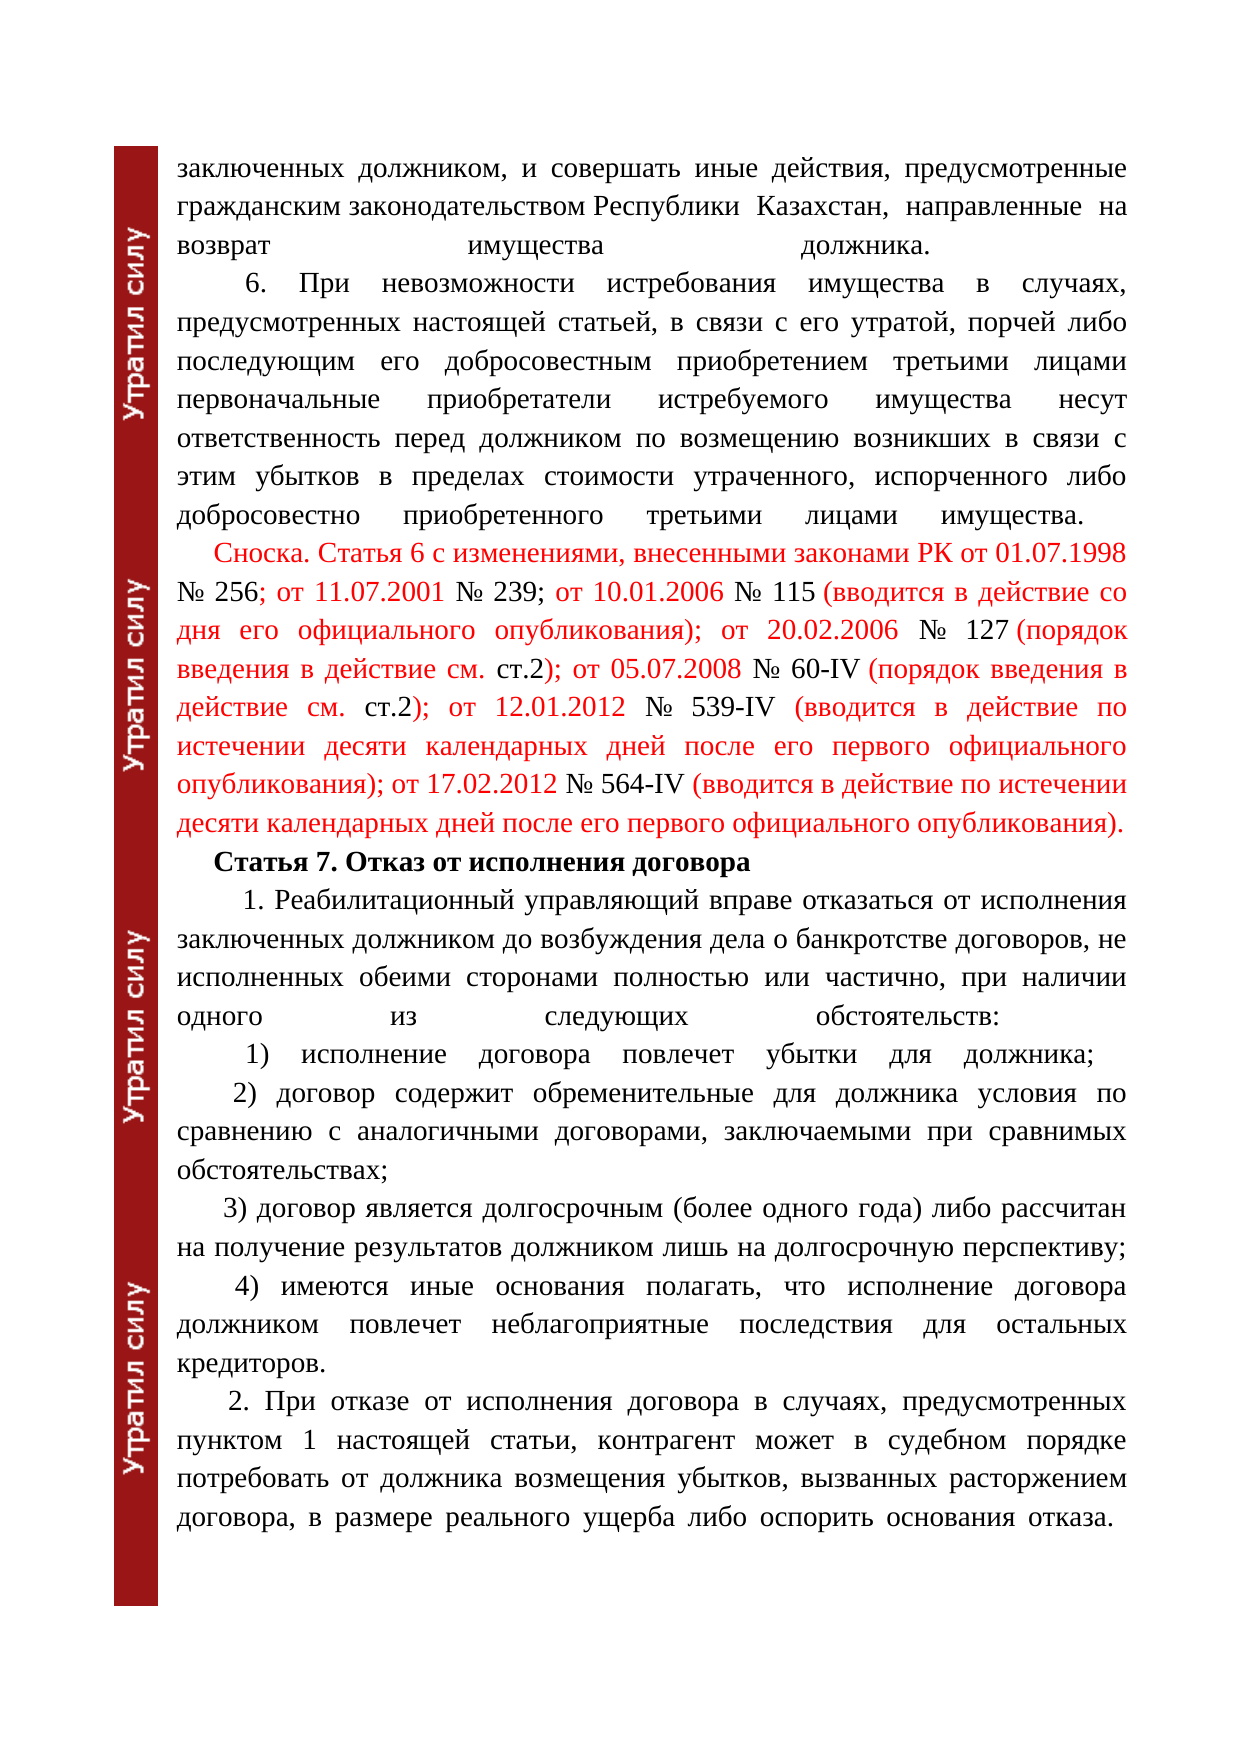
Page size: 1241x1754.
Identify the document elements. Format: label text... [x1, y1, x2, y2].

picture [114, 839, 158, 844]
picture [114, 877, 158, 882]
picture [114, 146, 158, 150]
picture [114, 1532, 158, 1606]
text Статья 7. Отказ от исполнения договора [112, 844, 1128, 877]
